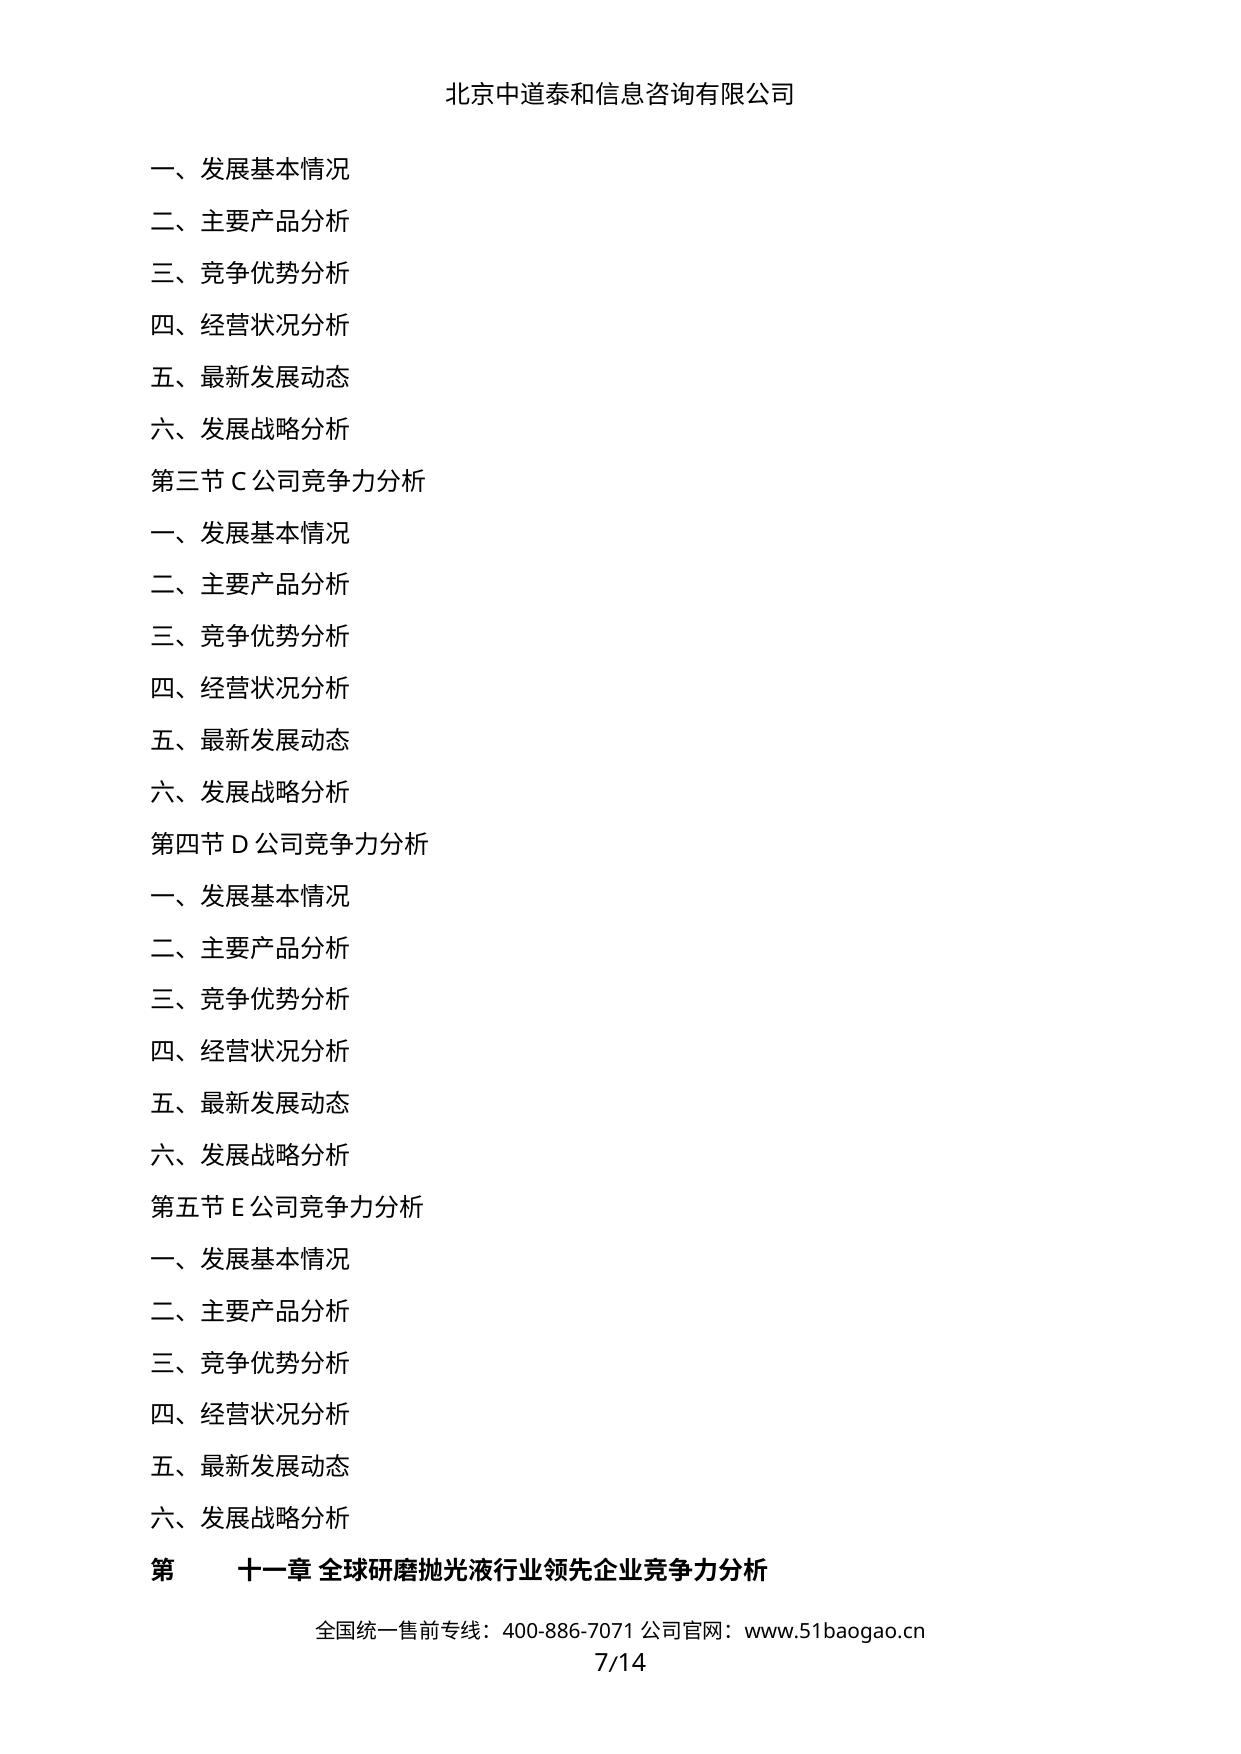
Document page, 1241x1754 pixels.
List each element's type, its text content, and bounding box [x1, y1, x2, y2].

text 二、主要产品分析 [150, 928, 1090, 964]
text 二、主要产品分析 [150, 565, 1090, 601]
text 四、经营状况分析 [150, 306, 1090, 342]
text 第五节 E公司竞争力分析 [150, 1187, 1090, 1224]
text 第 十一章 全球研磨抛光液行业领先企业竞争力分析 [150, 1551, 1090, 1587]
text 五、最新发展动态 [150, 357, 1090, 394]
text 一、发展基本情况 [150, 150, 1090, 186]
text 五、最新发展动态 [150, 721, 1090, 757]
text 三、竞争优势分析 [150, 980, 1090, 1016]
text 六、发展战略分析 [150, 1136, 1090, 1172]
text 三、竞争优势分析 [150, 617, 1090, 653]
text 四、经营状况分析 [150, 669, 1090, 705]
text 五、最新发展动态 [150, 1447, 1090, 1483]
text 一、发展基本情况 [150, 513, 1090, 549]
text 三、竞争优势分析 [150, 1343, 1090, 1379]
text 四、经营状况分析 [150, 1395, 1090, 1431]
text 四、经营状况分析 [150, 1032, 1090, 1068]
text 六、发展战略分析 [150, 772, 1090, 809]
text 一、发展基本情况 [150, 1239, 1090, 1276]
text 第三节 C公司竞争力分析 [150, 461, 1090, 497]
text 二、主要产品分析 [150, 202, 1090, 238]
text 二、主要产品分析 [150, 1291, 1090, 1327]
text 五、最新发展动态 [150, 1084, 1090, 1120]
text 三、竞争优势分析 [150, 254, 1090, 290]
text 一、发展基本情况 [150, 876, 1090, 912]
text 六、发展战略分析 [150, 409, 1090, 446]
text 第四节 D公司竞争力分析 [150, 824, 1090, 861]
text 六、发展战略分析 [150, 1499, 1090, 1535]
